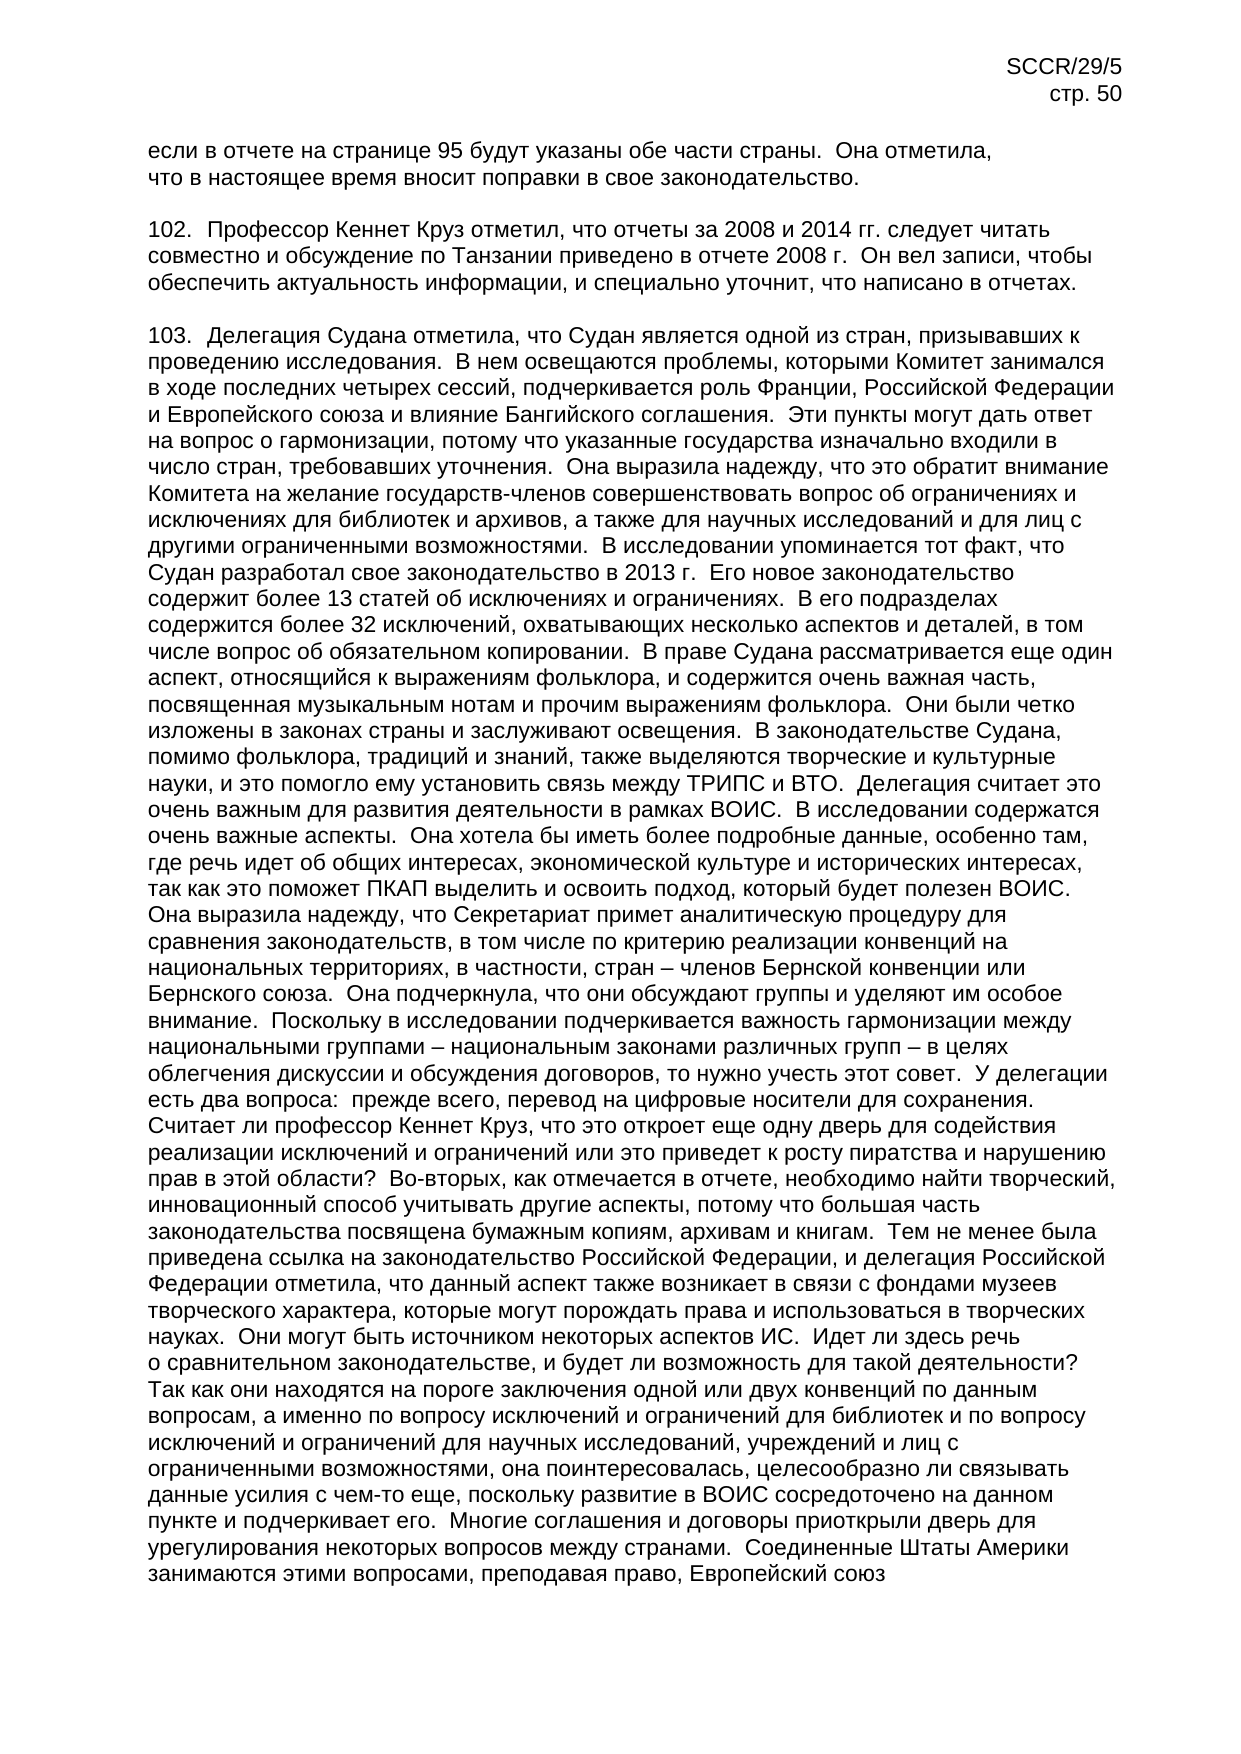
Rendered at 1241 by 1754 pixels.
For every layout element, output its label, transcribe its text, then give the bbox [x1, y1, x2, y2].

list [148, 137, 1122, 190]
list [148, 322, 1122, 1587]
list Профессор Кеннет Круз отметил, что отчеты за 2008 и 2014 гг. следует читать совместно и обсуждение по Танзании приведено в отчете 2008 г. Он вел записи, чтобы обеспечить актуальность информации, и специально уточнит, что написано в отчетах. [148, 216, 1122, 295]
